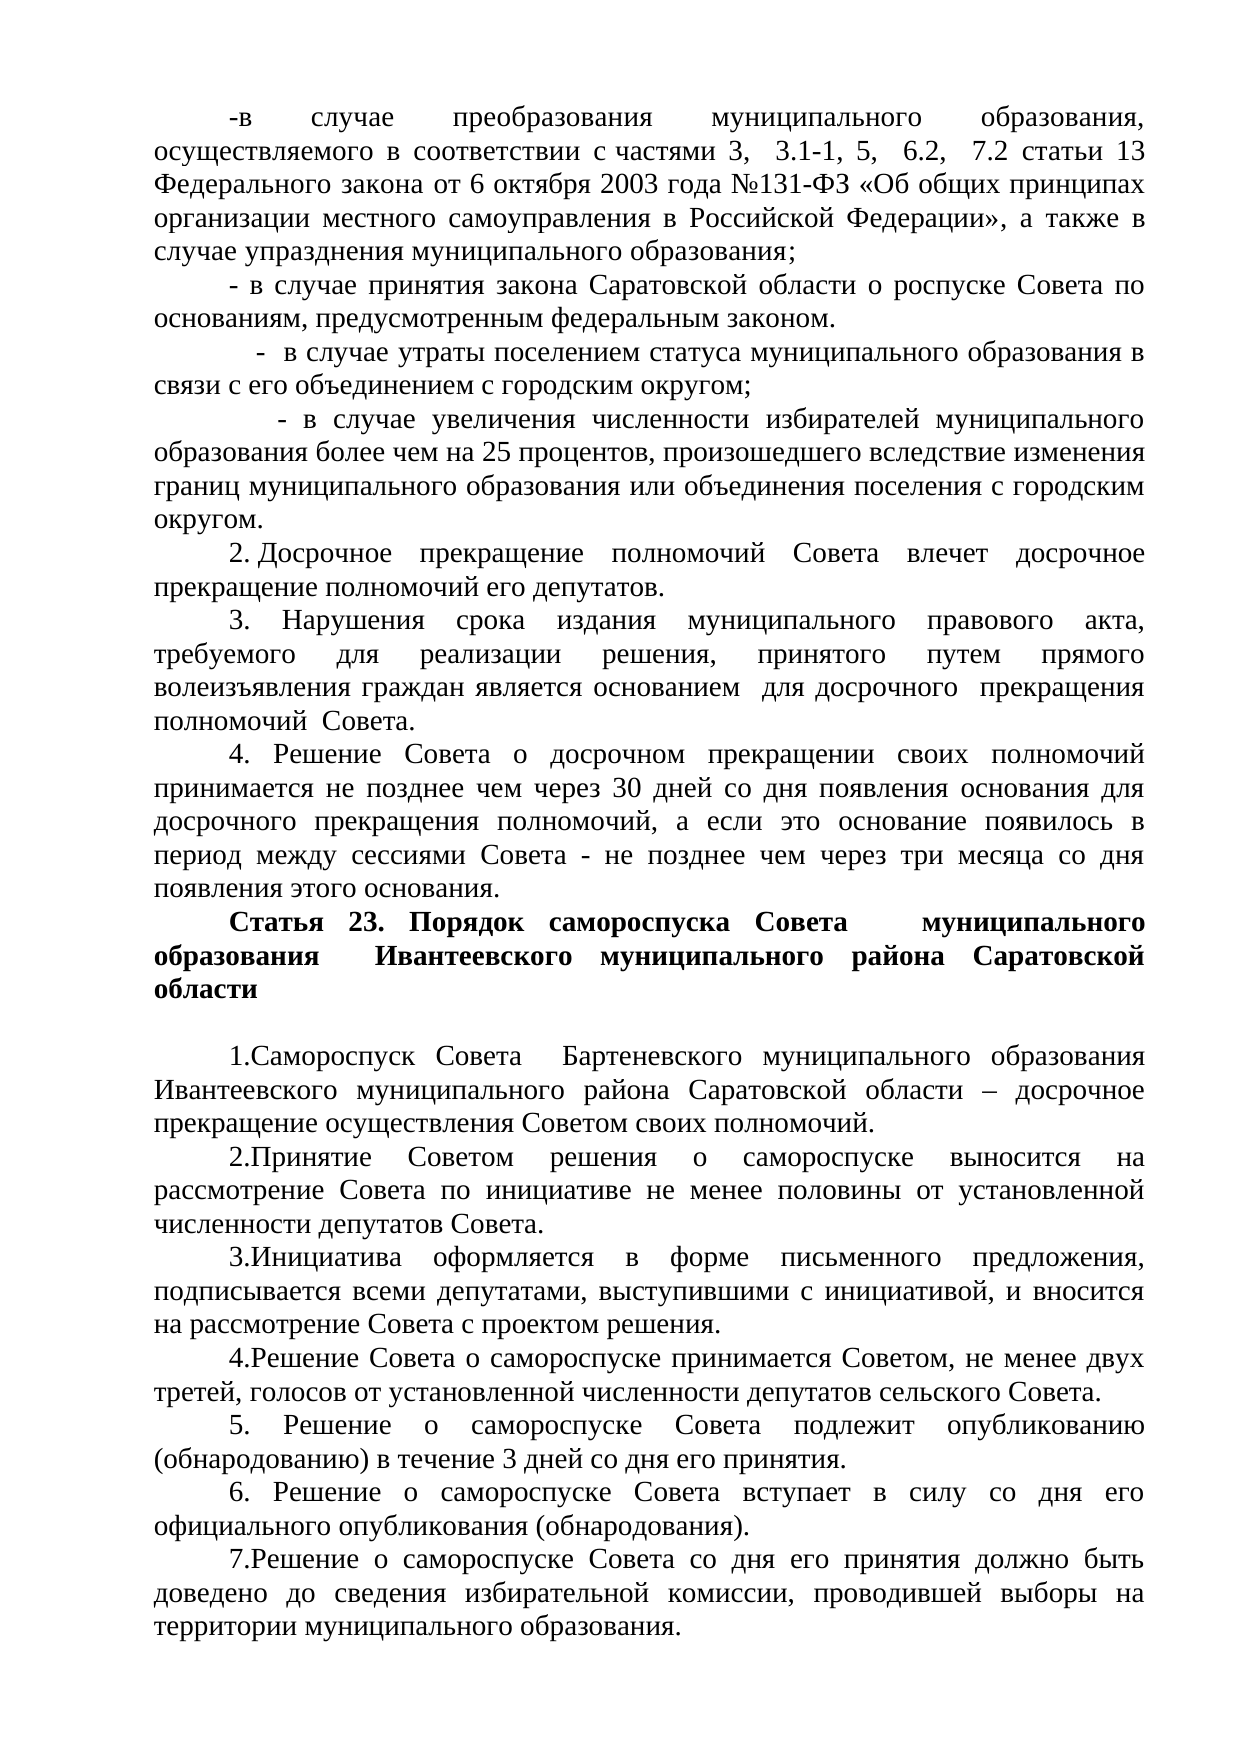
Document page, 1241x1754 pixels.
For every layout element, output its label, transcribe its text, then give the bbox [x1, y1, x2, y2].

text 4.Решение Совета о самороспуске принимается Советом, не менее двух третей, голосов от установленной численности депутатов сельского Совета. [153, 1340, 1146, 1407]
text 4. Решение Совета о досрочном прекращении своих полномочий принимается не позднее чем через 30 дней со дня появления основания для досрочного прекращения полномочий, а если это основание появилось в период между сессиями Совета - не позднее чем через три месяца со дня появления этого основания. [153, 736, 1146, 904]
text 2. Досрочное прекращение полномочий Совета влечет досрочное прекращение полномочий его депутатов. [153, 535, 1146, 602]
text 1.Самороспуск Совета Бартеневского муниципального образования Ивантеевского муниципального района Саратовской области – досрочное прекращение осуществления Советом своих полномочий. [153, 1038, 1146, 1139]
text 7.Решение о самороспуске Совета со дня его принятия должно быть доведено до сведения избирательной комиссии, проводившей выборы на территории муниципального образования. [153, 1541, 1146, 1642]
text - в случае утраты поселением статуса муниципального образования в связи с его объединением с городским округом; [153, 334, 1146, 401]
text 3. Нарушения срока издания муниципального правового акта, требуемого для реализации решения, принятого путем прямого волеизъявления граждан является основанием для досрочного прекращения полномочий Совета. [153, 602, 1146, 736]
text 6. Решение о самороспуске Совета вступает в силу со дня его официального опубликования (обнародования). [153, 1474, 1146, 1541]
text 2.Принятие Советом решения о самороспуске выносится на рассмотрение Совета по инициативе не менее половины от установленной численности депутатов Совета. [153, 1139, 1146, 1239]
text 5. Решение о самороспуске Совета подлежит опубликованию (обнародованию) в течение 3 дней со дня его принятия. [153, 1407, 1146, 1474]
text Статья 23. Порядок самороспуска Совета муниципального образования Ивантеевского муниципального района Саратовской области [153, 904, 1146, 1005]
text -в случае преобразования муниципального образования, осуществляемого в соответствии с частями 3, 3.1-1, 5, 6.2, 7.2 статьи 13 Федерального закона от 6 октября 2003 года №131-ФЗ «Об общих принципах организации местного самоуправления в Российской Федерации», а также в случае упразднения муниципального образования; [153, 99, 1146, 267]
text 3.Инициатива оформляется в форме письменного предложения, подписывается всеми депутатами, выступившими с инициативой, и вносится на рассмотрение Совета с проектом решения. [153, 1239, 1146, 1340]
text - в случае принятия закона Саратовской области о роспуске Совета по основаниям, предусмотренным федеральным законом. [153, 267, 1146, 334]
text - в случае увеличения численности избирателей муниципального образования более чем на 25 процентов, произошедшего вследствие изменения границ муниципального образования или объединения поселения с городским округом. [153, 401, 1146, 535]
